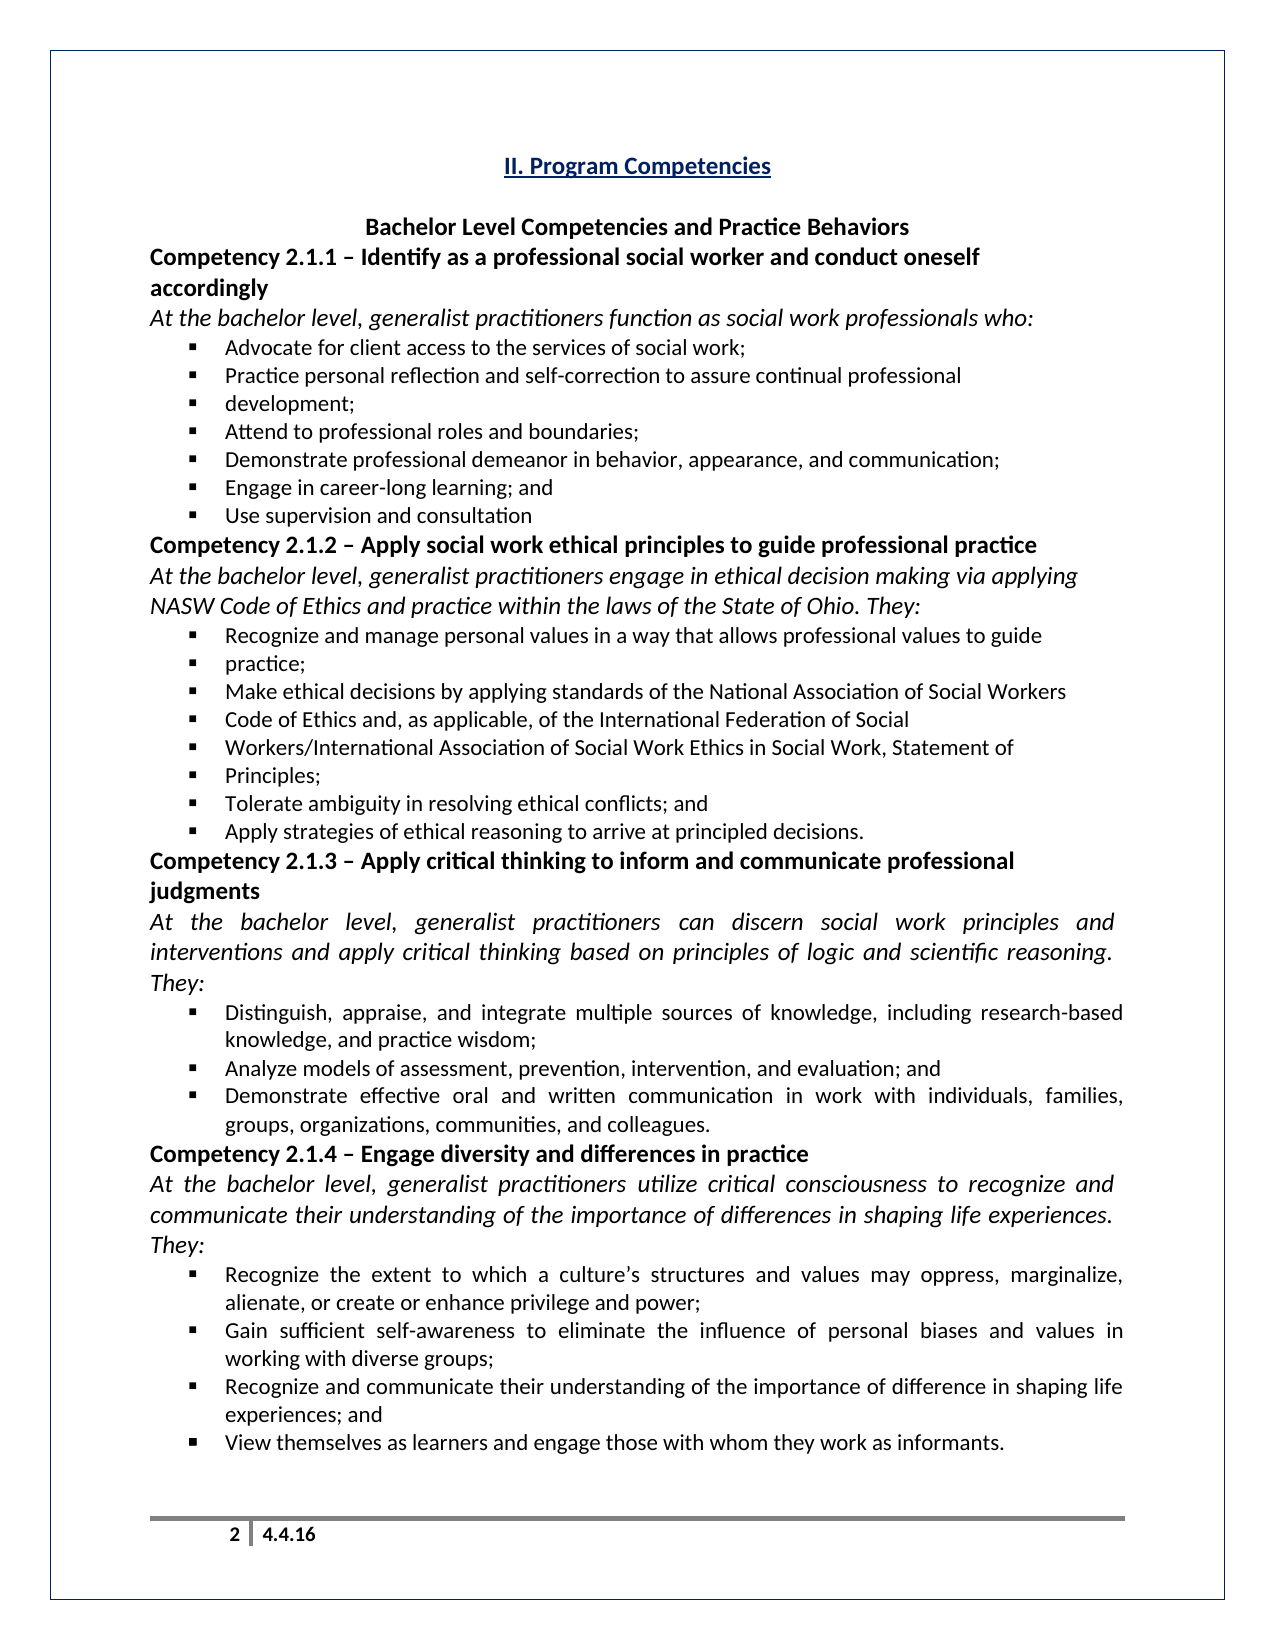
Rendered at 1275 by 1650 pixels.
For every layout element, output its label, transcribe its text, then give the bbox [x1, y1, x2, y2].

list View themselves as learners and engage those with whom they work as informants. [187, 1428, 1125, 1456]
list Demonstrate professional demeanor in behavior, appearance, and communication; [187, 445, 1125, 473]
list Recognize and manage personal values in a way that allows professional values to guide [187, 621, 1125, 649]
text II. Program Competencies [150, 150, 1125, 181]
text Competency 2.1.1 – Identify as a professional social worker and conduct oneself [150, 242, 1125, 272]
text At the bachelor level, generalist practitioners function as social work professionals who: [150, 303, 1125, 333]
list Attend to professional roles and boundaries; [187, 417, 1125, 445]
list Tolerate ambiguity in resolving ethical conflicts; and [187, 789, 1125, 817]
text Competency 2.1.3 – Apply critical thinking to inform and communicate professional [150, 845, 1125, 876]
text judgments [150, 876, 1125, 906]
text At the bachelor level, generalist practitioners engage in ethical decision making via applying [150, 560, 1117, 590]
list development; [187, 389, 1125, 417]
list Demonstrate effective oral and written communication in work with individuals, families, groups, organizations, communities, and colleagues. [187, 1082, 1125, 1138]
list Use supervision and consultation [187, 501, 1125, 529]
list Code of Ethics and, as applicable, of the International Federation of Social [187, 705, 1125, 733]
list Practice personal reflection and self-correction to assure continual professional [187, 361, 1125, 389]
list Analyze models of assessment, prevention, intervention, and evaluation; and [187, 1054, 1125, 1082]
text Competency 2.1.4 – Engage diversity and differences in practice [150, 1138, 1125, 1168]
list Engage in career-long learning; and [187, 473, 1125, 501]
list Apply strategies of ethical reasoning to arrive at principled decisions. [187, 817, 1125, 845]
text Competency 2.1.2 – Apply social work ethical principles to guide professional practice [150, 529, 1125, 560]
text NASW Code of Ethics and practice within the laws of the State of . They: [150, 590, 1117, 621]
text At the bachelor level, generalist practitioners utilize critical consciousness to recognize and communicate their understanding of the importance of differences in shaping life experiences. They: [150, 1168, 1117, 1260]
list Make ethical decisions by applying standards of the National Association of Social Workers [187, 677, 1125, 705]
list practice; [187, 649, 1125, 677]
list Distinguish, appraise, and integrate multiple sources of knowledge, including research-based knowledge, and practice wisdom; [187, 998, 1125, 1054]
list Workers/International Association of Social Work Ethics in Social Work, Statement of [187, 733, 1125, 761]
list Advocate for client access to the services of social work; [187, 333, 1125, 361]
text accordingly [150, 272, 1125, 303]
list Gain sufficient self-awareness to eliminate the influence of personal biases and values in working with diverse groups; [187, 1316, 1125, 1372]
text At the bachelor level, generalist practitioners can discern social work principles and interventions and apply critical thinking based on principles of logic and scientific reasoning. They: [150, 906, 1117, 998]
list Principles; [187, 761, 1125, 789]
list Recognize and communicate their understanding of the importance of difference in shaping life experiences; and [187, 1372, 1125, 1428]
list Recognize the extent to which a culture’s structures and values may oppress, marginalize, alienate, or create or enhance privilege and power; [187, 1260, 1125, 1316]
text Bachelor Level Competencies and Practice Behaviors [150, 211, 1125, 242]
